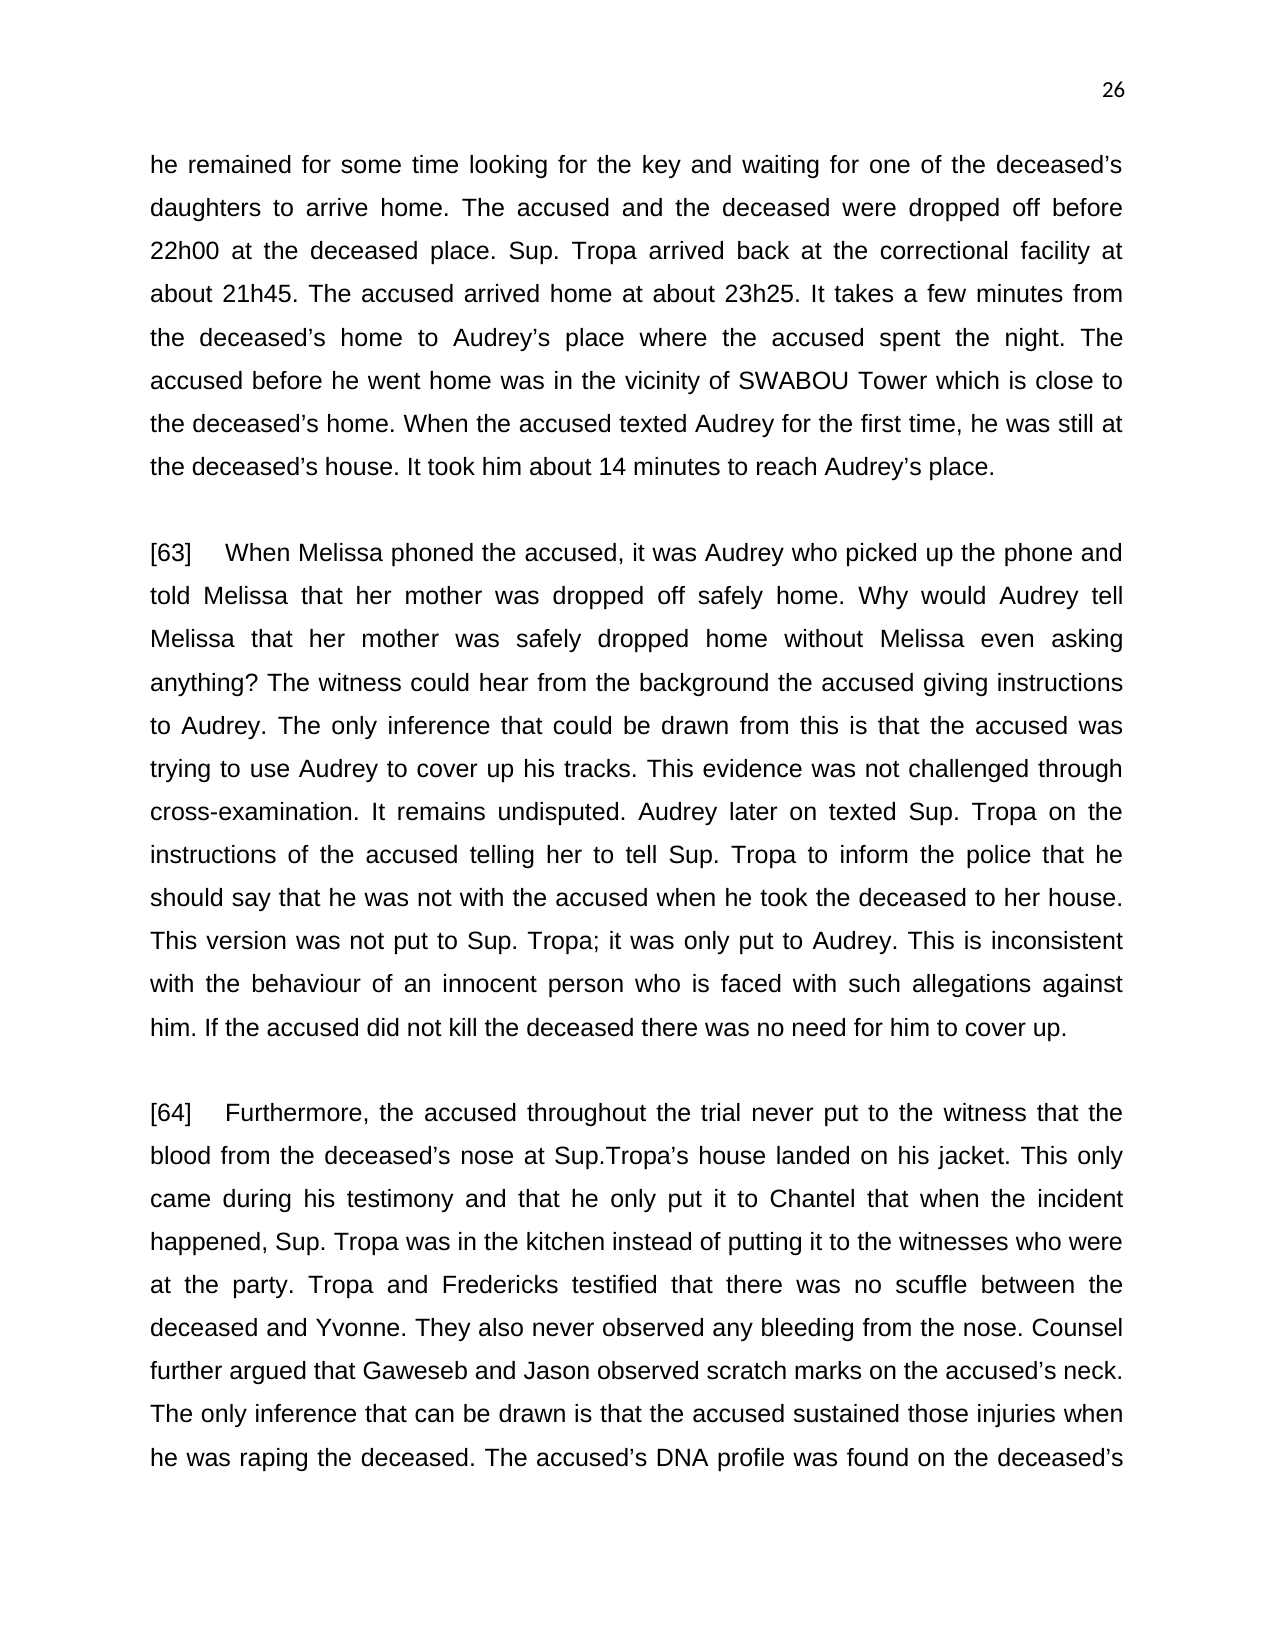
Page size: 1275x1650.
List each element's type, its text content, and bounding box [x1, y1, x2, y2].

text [150, 150, 1125, 481]
text [63] When Melissa phoned the accused, it was Audrey who picked up the phone and told Melissa that her mother was dropped off safely home. Why would Audrey tell Melissa that her mother was safely dropped home without Melissa even asking anything? The witness could hear from the background the accused giving instructions to Audrey. The only inference that could be drawn from this is that the accused was trying to use Audrey to cover up his tracks. This evidence was not challenged through cross-examination. It remains undisputed. Audrey later on texted Sup. Tropa on the instructions of the accused telling her to tell Sup. Tropa to inform the police that he should say that he was not with the accused when he took the deceased to her house. This version was not put to Sup. Tropa; it was only put to Audrey. This is inconsistent with the behaviour of an innocent person who is faced with such allegations against him. If the accused did not kill the deceased there was no need for him to cover up. [150, 538, 1125, 1041]
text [150, 1098, 1125, 1471]
